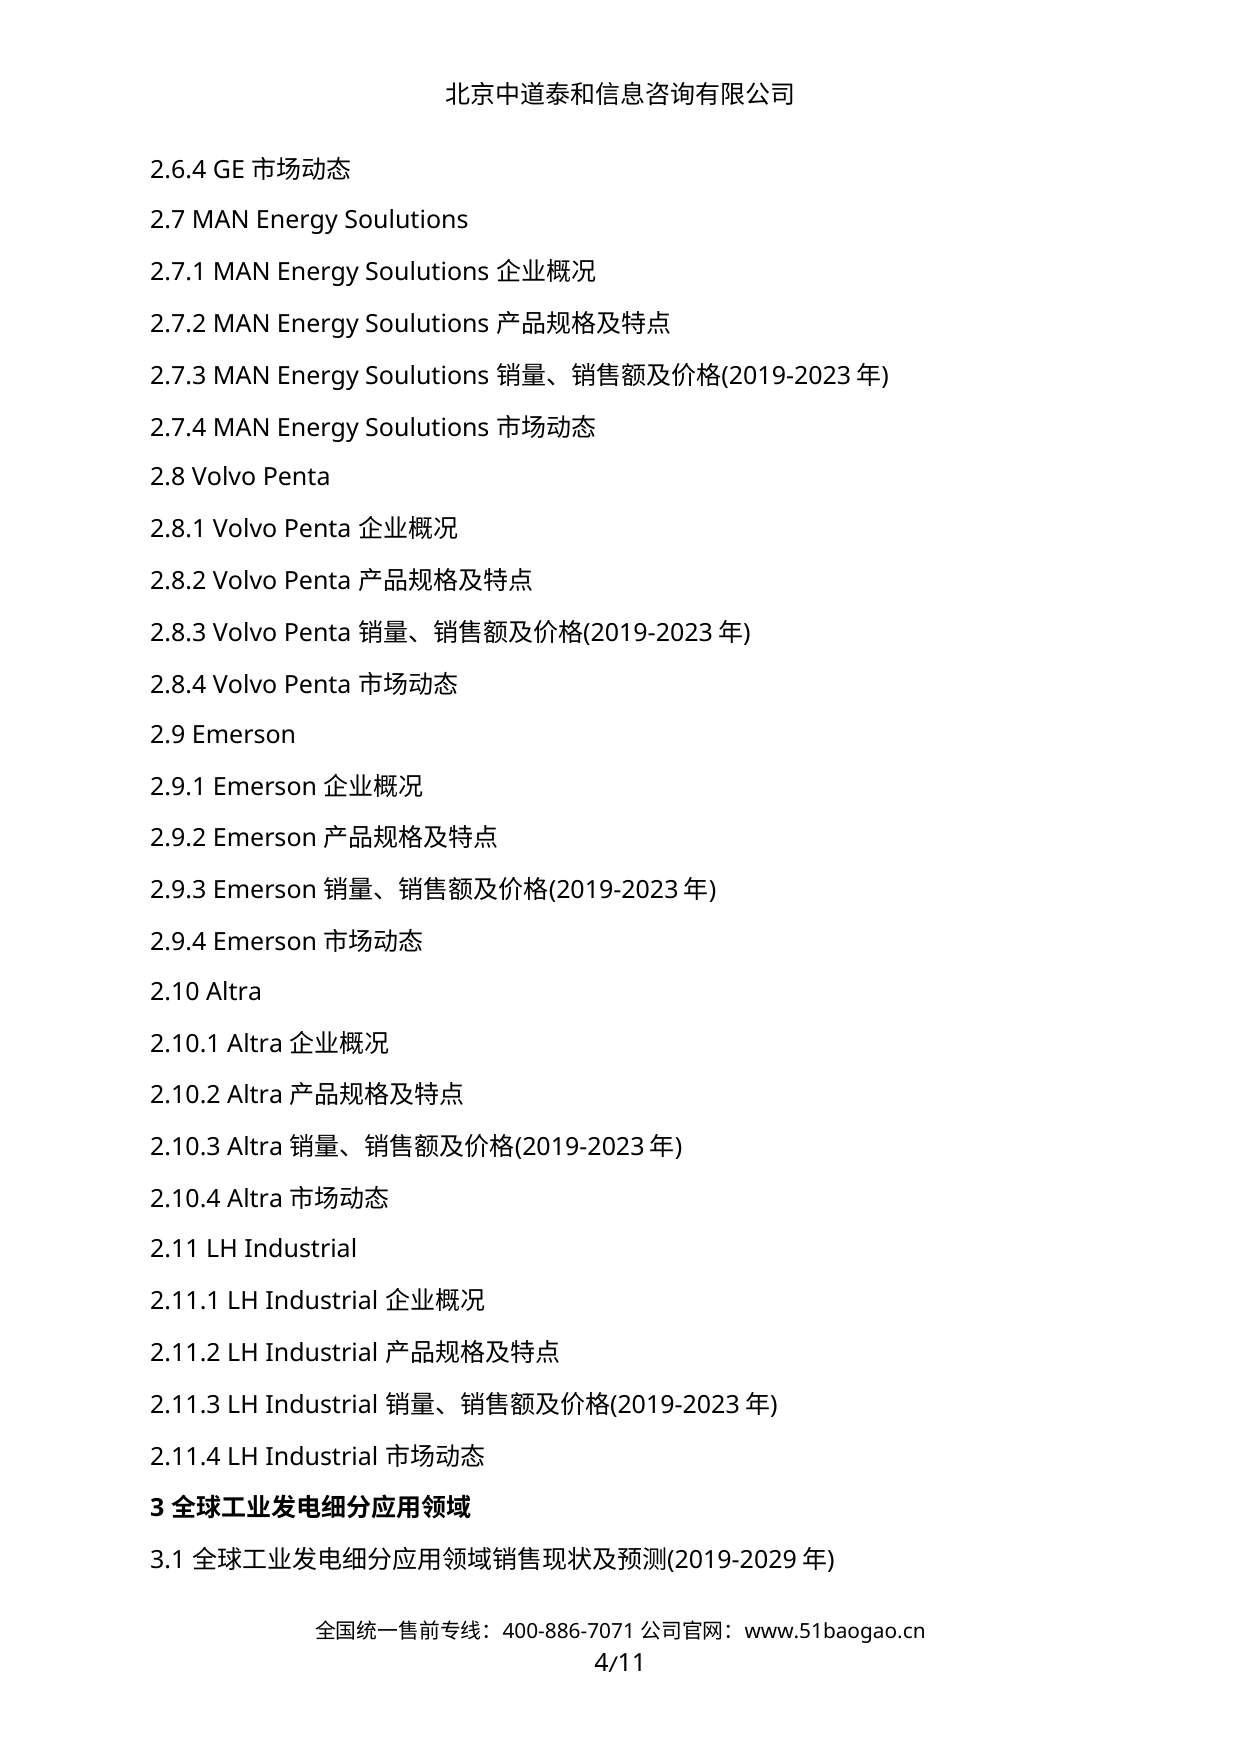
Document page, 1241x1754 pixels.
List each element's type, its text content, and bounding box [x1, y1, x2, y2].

text 2.11.1 LH Industrial 企业概况 [150, 1280, 1090, 1317]
text 2.9 Emerson [150, 716, 1090, 750]
text 2.10.3 Altra 销量、销售额及价格(2019-2023年) [150, 1127, 1090, 1163]
text 2.7 MAN Energy Soulutions [150, 202, 1090, 236]
text 2.8 Volvo Penta [150, 459, 1090, 493]
text 3 全球工业发电细分应用领域 [150, 1488, 1090, 1524]
text 2.9.2 Emerson 产品规格及特点 [150, 818, 1090, 854]
text 2.9.3 Emerson 销量、销售额及价格(2019-2023年) [150, 870, 1090, 906]
text 2.11.2 LH Industrial 产品规格及特点 [150, 1332, 1090, 1368]
text 2.9.4 Emerson 市场动态 [150, 922, 1090, 958]
text 2.6.4 GE 市场动态 [150, 150, 1090, 186]
text 2.7.2 MAN Energy Soulutions 产品规格及特点 [150, 303, 1090, 340]
text 2.7.4 MAN Energy Soulutions 市场动态 [150, 407, 1090, 443]
text 2.11.4 LH Industrial 市场动态 [150, 1436, 1090, 1472]
text 2.9.1 Emerson 企业概况 [150, 766, 1090, 802]
text 2.10.1 Altra 企业概况 [150, 1023, 1090, 1059]
text 2.11 LH Industrial [150, 1231, 1090, 1265]
text 2.7.1 MAN Energy Soulutions 企业概况 [150, 252, 1090, 288]
text 3.1 全球工业发电细分应用领域销售现状及预测(2019-2029年) [150, 1540, 1090, 1576]
text 2.7.3 MAN Energy Soulutions 销量、销售额及价格(2019-2023年) [150, 355, 1090, 392]
text 2.11.3 LH Industrial 销量、销售额及价格(2019-2023年) [150, 1384, 1090, 1420]
text 2.8.2 Volvo Penta 产品规格及特点 [150, 561, 1090, 597]
text 2.10.4 Altra 市场动态 [150, 1179, 1090, 1215]
text 2.10.2 Altra 产品规格及特点 [150, 1075, 1090, 1111]
text 2.8.3 Volvo Penta 销量、销售额及价格(2019-2023年) [150, 612, 1090, 649]
text 2.8.4 Volvo Penta 市场动态 [150, 664, 1090, 701]
text 2.10 Altra [150, 973, 1090, 1007]
text 2.8.1 Volvo Penta 企业概况 [150, 509, 1090, 545]
